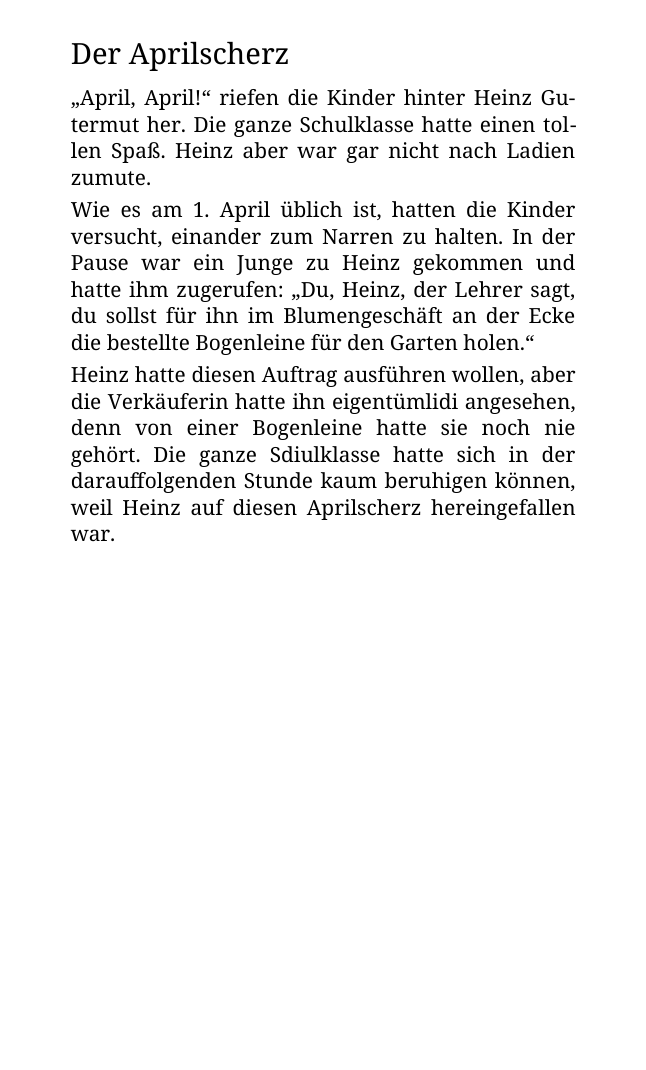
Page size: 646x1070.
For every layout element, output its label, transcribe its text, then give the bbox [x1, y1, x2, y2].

subtitle Der Aprilscherz [71, 41, 593, 71]
text Wie es am 1. April üblich ist, hatten die Kinder versucht, einander zum Narren zu halten. In der Pause war ein Junge zu Heinz gekommen und hatte ihm zugerufen: „Du, Heinz, der Lehrer sagt, du sollst für ihn im Blumengeschäft an der Ecke die bestellte Bogenleine für den Garten holen.“ [71, 197, 576, 355]
text „April, April!“ riefen die Kinder hinter Heinz Gu- termut her. Die ganze Schulklasse hatte einen tollen Spaß. Heinz aber war gar nicht nach Ladien zumute. [71, 84, 576, 190]
text Heinz hatte diesen Auftrag ausführen wollen, aber die Verkäuferin hatte ihn eigentümlidi angesehen, denn von einer Bogenleine hatte sie noch nie gehört. Die ganze Sdiulklasse hatte sich in der darauffolgenden Stunde kaum beruhigen können, weil Heinz auf diesen Aprilscherz hereingefallen war. [71, 362, 576, 547]
